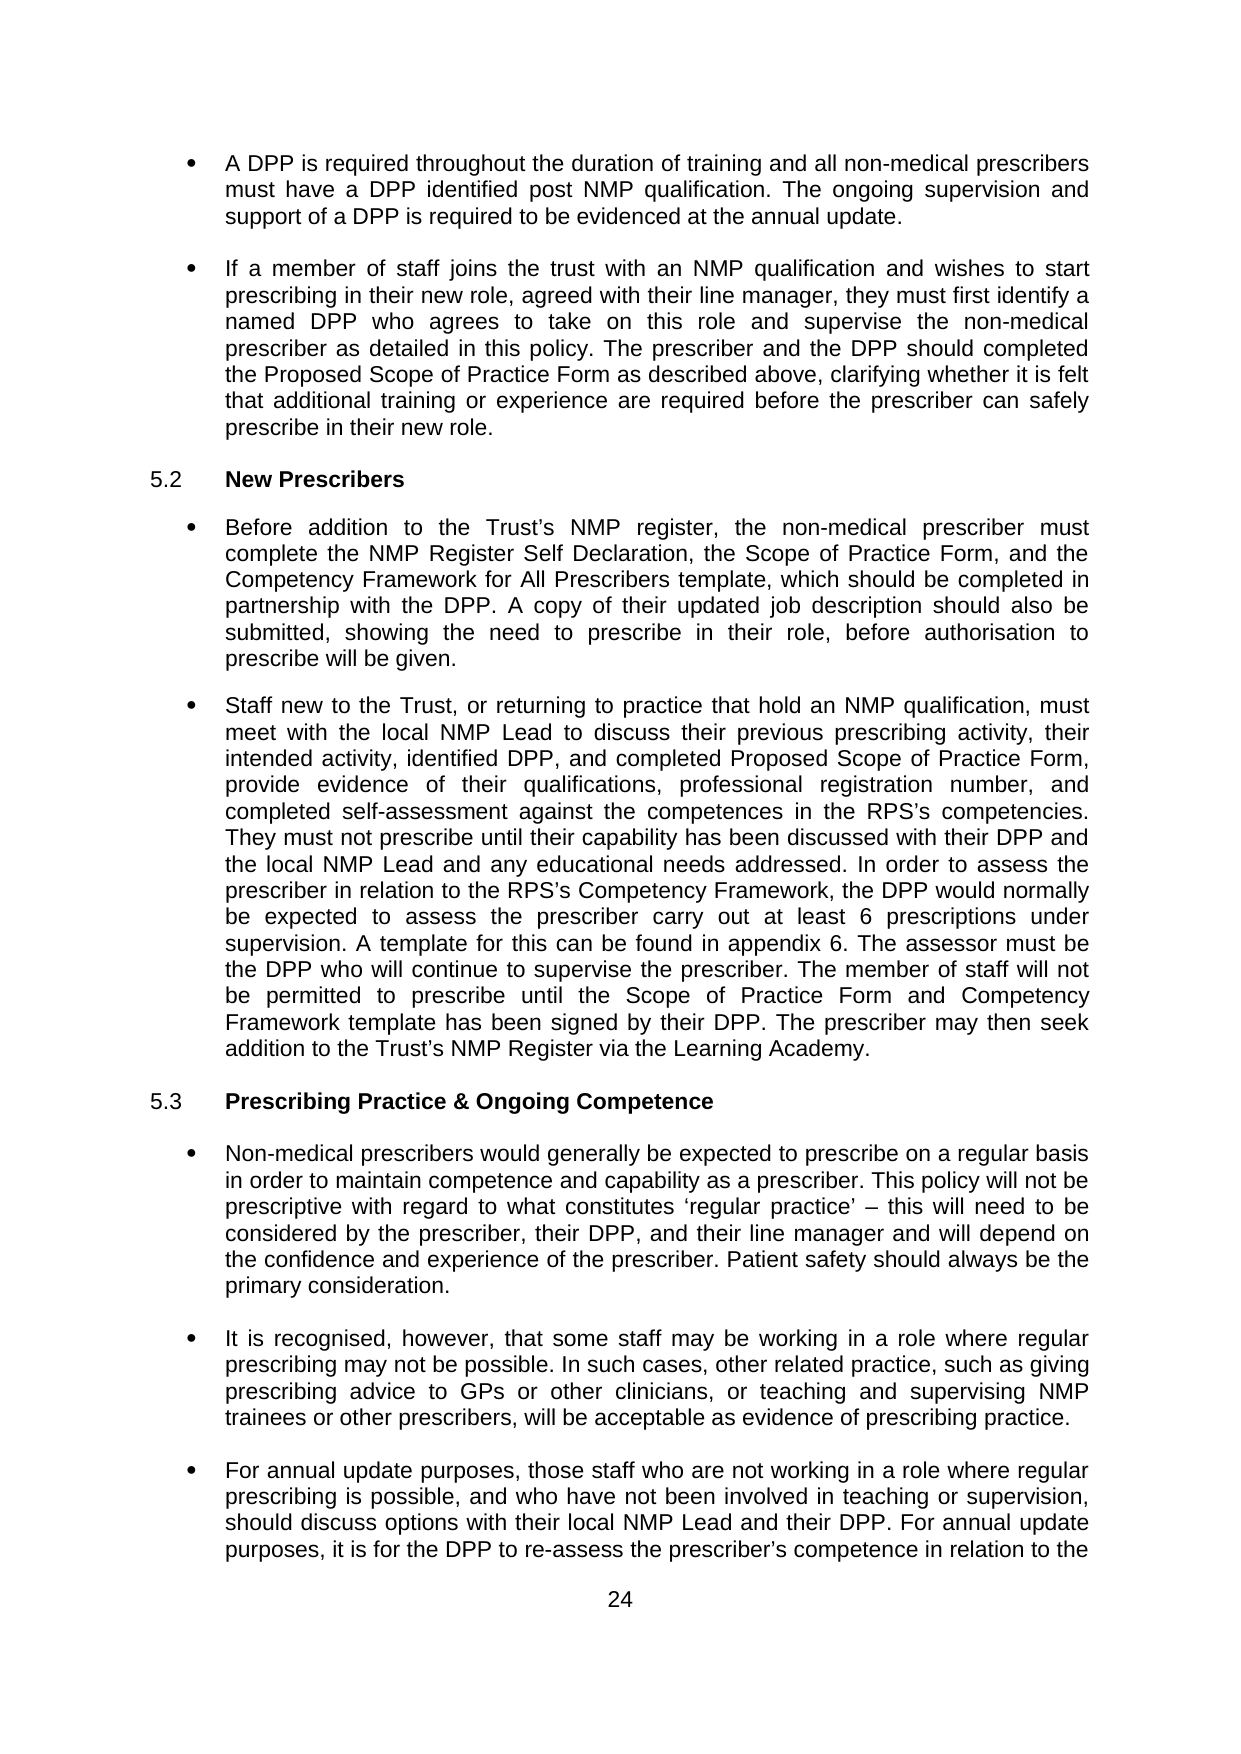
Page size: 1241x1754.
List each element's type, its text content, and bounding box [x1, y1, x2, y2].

text 5.3 Prescribing Practice & Ongoing Competence [150, 1088, 1090, 1114]
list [187, 1457, 1090, 1562]
text 5.2 New Prescribers [150, 466, 1090, 493]
list A DPP is required throughout the duration of training and all non-medical prescribers must have a DPP identified post NMP qualification. The ongoing supervision and support of a DPP is required to be evidenced at the annual update. [187, 150, 1090, 229]
list It is recognised, however, that some staff may be working in a role where regular prescribing may not be possible. In such cases, other related practice, such as giving prescribing advice to GPs or other clinicians, or teaching and supervising NMP trainees or other prescribers, will be acceptable as evidence of prescribing practice. [187, 1325, 1090, 1430]
list If a member of staff joins the trust with an NMP qualification and wishes to start prescribing in their new role, agreed with their line manager, they must first identify a named DPP who agrees to take on this role and supervise the non-medical prescriber as detailed in this policy. The prescriber and the DPP should completed the Proposed Scope of Practice Form as described above, clarifying whether it is felt that additional training or experience are required before the prescriber can safely prescribe in their new role. [187, 255, 1090, 440]
list Non-medical prescribers would generally be expected to prescribe on a regular basis in order to maintain competence and capability as a prescriber. This policy will not be prescriptive with regard to what constitutes ‘regular practice’ – this will need to be considered by the prescriber, their DPP, and their line manager and will depend on the confidence and experience of the prescriber. Patient safety should always be the primary consideration. [187, 1140, 1090, 1298]
list Before addition to the Trust’s NMP register, the non-medical prescriber must complete the NMP Register Self Declaration, the Scope of Practice Form, and the Competency Framework for All Prescribers template, which should be completed in partnership with the DPP. A copy of their updated job description should also be submitted, showing the need to prescribe in their role, before authorisation to prescribe will be given. [187, 513, 1090, 672]
list Staff new to the Trust, or returning to practice that hold an NMP qualification, must meet with the local NMP Lead to discuss their previous prescribing activity, their intended activity, identified DPP, and completed Proposed Scope of Practice Form, provide evidence of their qualifications, professional registration number, and completed self-assessment against the competences in the RPS’s competencies. They must not prescribe until their capability has been discussed with their DPP and the local NMP Lead and any educational needs addressed. In order to assess the prescriber in relation to the RPS’s Competency Framework, the DPP would normally be expected to assess the prescriber carry out at least 6 prescriptions under supervision. A template for this can be found in appendix 6. The assessor must be the DPP who will continue to supervise the prescriber. The member of staff will not be permitted to prescribe until the Scope of Practice Form and Competency Framework template has been signed by their DPP. The prescriber may then seek addition to the Trust’s NMP Register via the Learning Academy. [187, 692, 1090, 1061]
